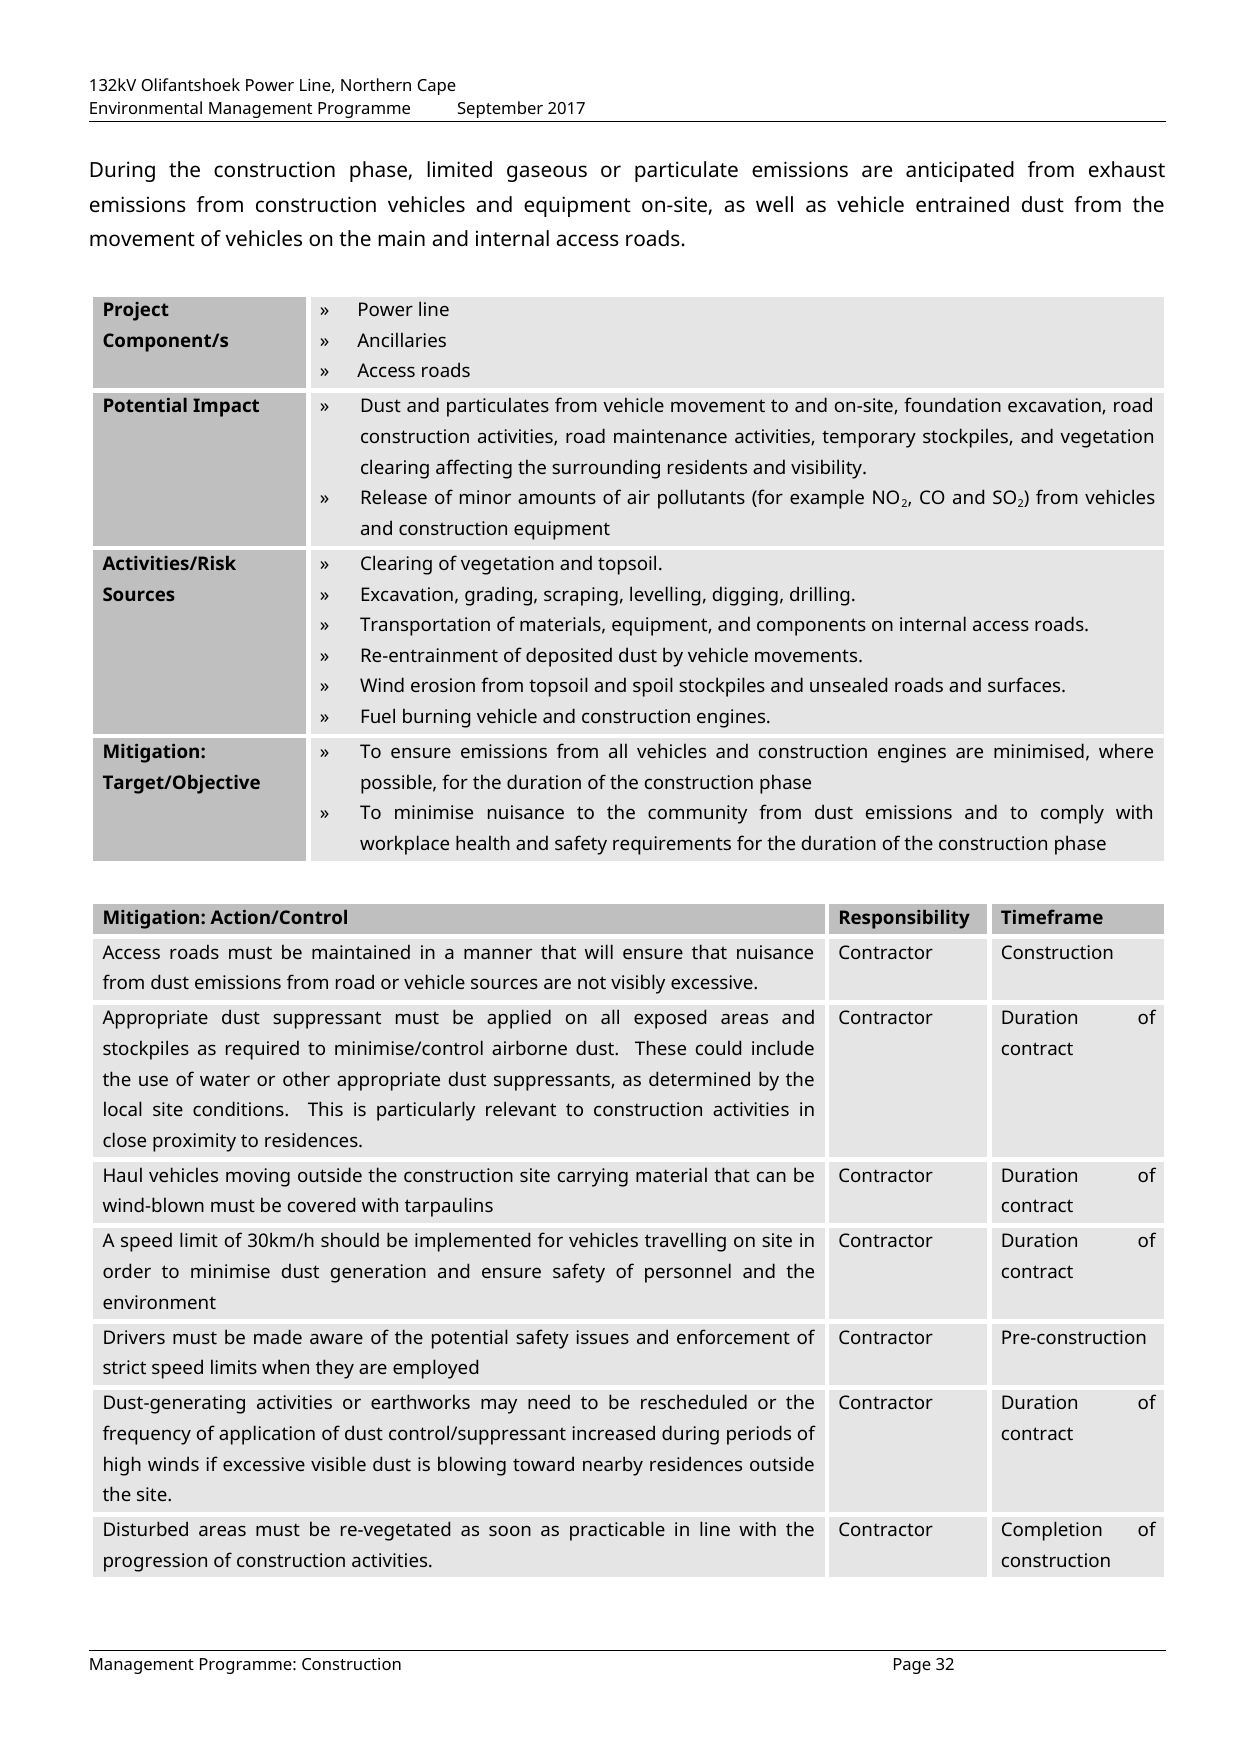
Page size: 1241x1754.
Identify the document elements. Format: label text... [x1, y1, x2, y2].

table_cell Duration of contract [992, 1390, 1164, 1512]
table_cell Dust-generating activities or earthworks may need to be rescheduled or the frequency of application of dust control/suppressant increased during periods of high winds if excessive visible dust is blowing toward nearby residences outside the site. [93, 1390, 825, 1512]
table_cell Contractor [829, 1005, 987, 1157]
table_cell Activities/Risk Sources [93, 550, 306, 734]
table_cell Construction [992, 939, 1164, 1000]
table_cell Dust and particulates from vehicle movement to and on-site, foundation excavation, road construction activities, road maintenance activities, temporary stockpiles, and vegetation clearing affecting the surrounding residents and visibility. Release of minor amounts of air pollutants (for example NO2, CO and SO2) from vehicles and construction equipment [311, 393, 1164, 546]
table_header Project Component/s [93, 297, 306, 388]
table_cell Contractor [829, 1162, 987, 1223]
table_cell Contractor [829, 1517, 987, 1577]
table_cell Completion of construction [992, 1517, 1164, 1577]
table_cell Duration of contract [992, 1228, 1164, 1319]
table_cell To ensure emissions from all vehicles and construction engines are minimised, where possible, for the duration of the construction phase To minimise nuisance to the community from dust emissions and to comply with workplace health and safety requirements for the duration of the construction phase [311, 738, 1164, 861]
table_cell Haul vehicles moving outside the construction site carrying material that can be wind-blown must be covered with tarpaulins [93, 1162, 825, 1223]
table_cell Pre-construction [992, 1324, 1164, 1385]
text During the construction phase, limited gaseous or particulate emissions are anticipated from exhaust emissions from construction vehicles and equipment on-site, as well as vehicle entrained dust from the movement of vehicles on the main and internal access roads. [89, 156, 1166, 252]
table_header Power line Ancillaries Access roads [311, 297, 1164, 388]
table_cell Duration of contract [992, 1162, 1164, 1223]
table_cell Contractor [829, 939, 987, 1000]
table_cell Contractor [829, 1390, 987, 1512]
table_cell Appropriate dust suppressant must be applied on all exposed areas and stockpiles as required to minimise/control airborne dust. These could include the use of water or other appropriate dust suppressants, as determined by the local site conditions. This is particularly relevant to construction activities in close proximity to residences. [93, 1005, 825, 1157]
table_cell Access roads must be maintained in a manner that will ensure that nuisance from dust emissions from road or vehicle sources are not visibly excessive. [93, 939, 825, 1000]
table_cell Mitigation: Target/Objective [93, 738, 306, 861]
table_header Mitigation: Action/Control [93, 904, 825, 934]
table_cell Duration of contract [992, 1005, 1164, 1157]
table_cell Drivers must be made aware of the potential safety issues and enforcement of strict speed limits when they are employed [93, 1324, 825, 1385]
table_header Timeframe [992, 904, 1164, 934]
table_cell Potential Impact [93, 393, 306, 546]
table_cell Contractor [829, 1228, 987, 1319]
table_header Responsibility [829, 904, 987, 934]
table_cell Clearing of vegetation and topsoil. Excavation, grading, scraping, levelling, digging, drilling. Transportation of materials, equipment, and components on internal access roads. Re-entrainment of deposited dust by vehicle movements. Wind erosion from topsoil and spoil stockpiles and unsealed roads and surfaces. Fuel burning vehicle and construction engines. [311, 550, 1164, 734]
table_cell Disturbed areas must be re-vegetated as soon as practicable in line with the progression of construction activities. [93, 1517, 825, 1577]
table_cell A speed limit of 30km/h should be implemented for vehicles travelling on site in order to minimise dust generation and ensure safety of personnel and the environment [93, 1228, 825, 1319]
table_cell Contractor [829, 1324, 987, 1385]
